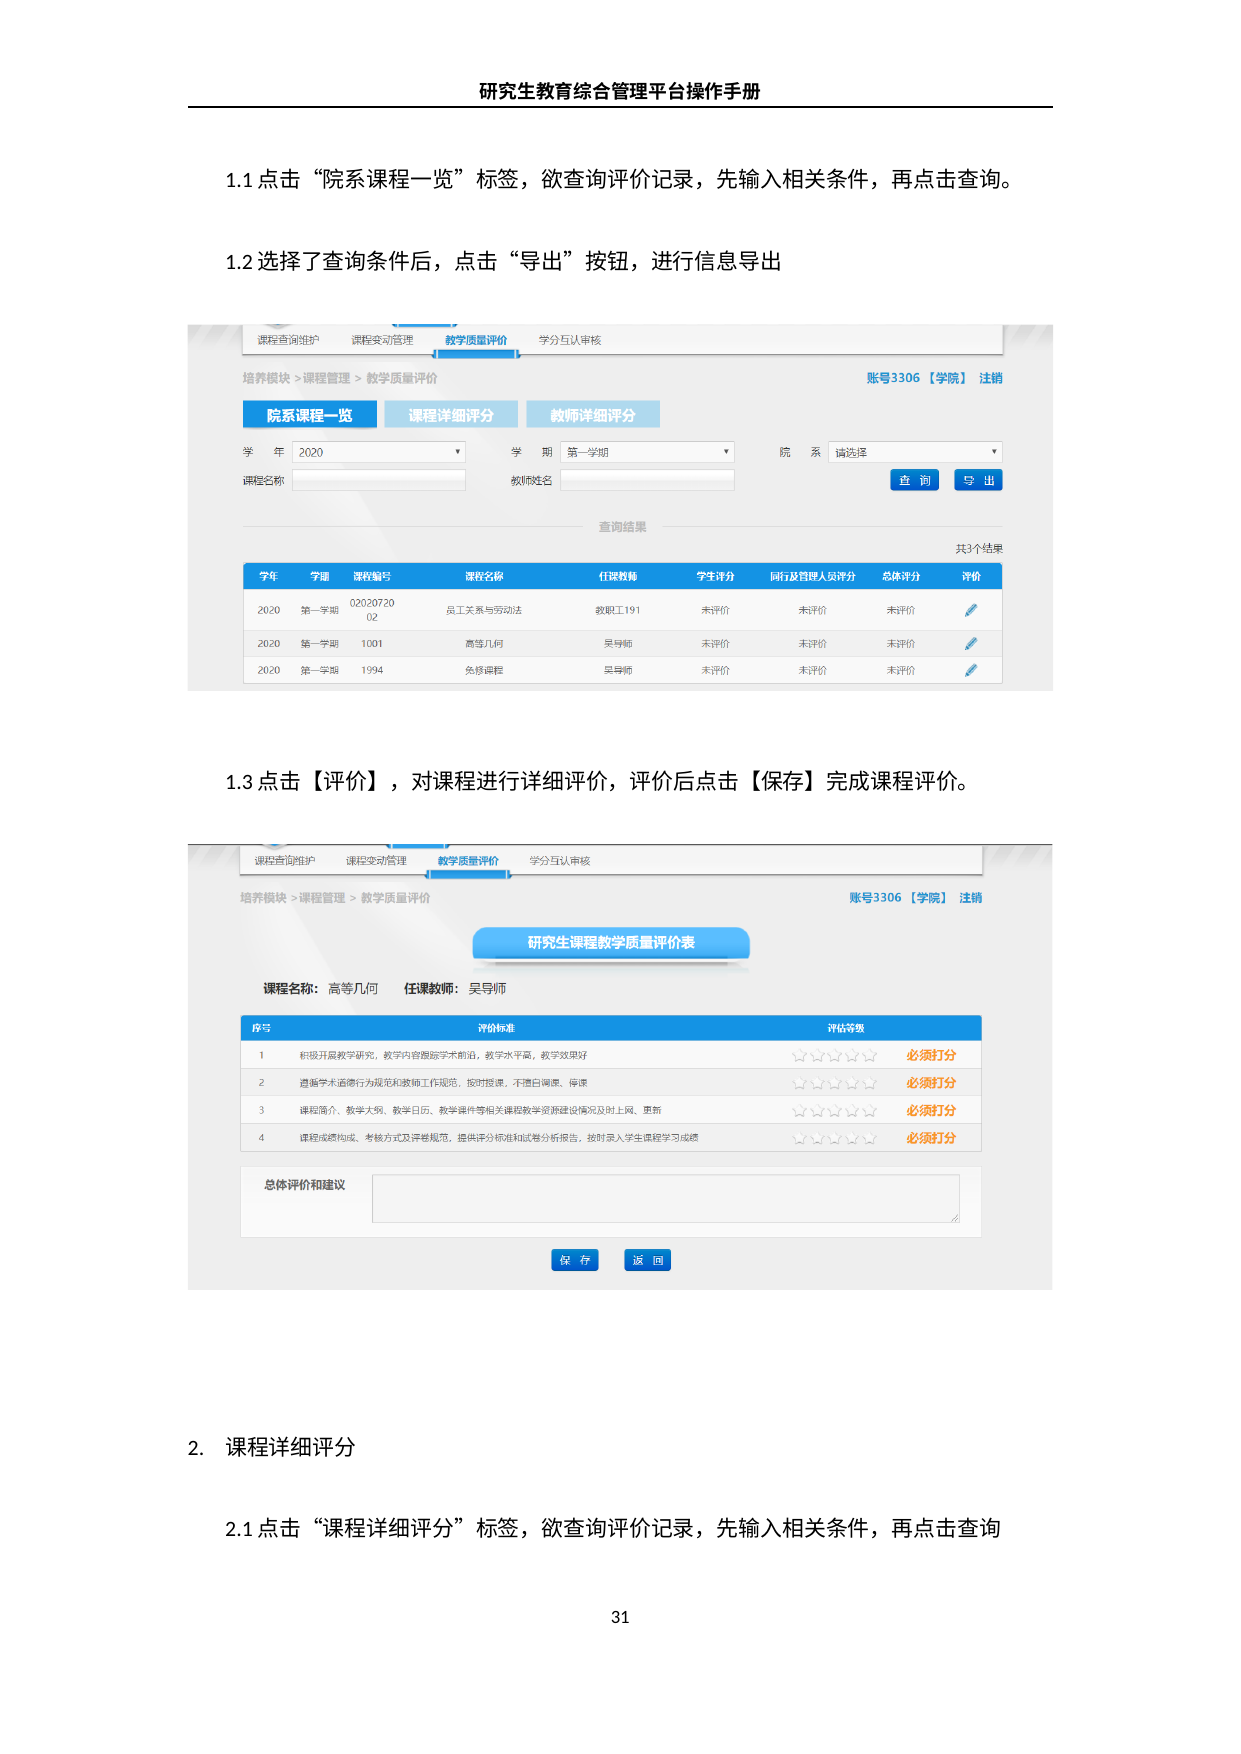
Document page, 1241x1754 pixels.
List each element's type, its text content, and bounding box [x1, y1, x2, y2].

text 1.2选择了查询条件后，点击“导出”按钮，进行信息导出 [225, 243, 1053, 276]
text 1.3 点击【评价】，对课程进行详细评价，评价后点击【保存】完成课程评价。 [225, 763, 1053, 796]
text 2.1点击“课程详细评分”标签，欲查询评价记录，先输入相关条件，再点击查询 [225, 1511, 1053, 1543]
picture [187, 844, 1053, 1290]
picture [187, 324, 1054, 691]
list 课程详细评分 [187, 1429, 1053, 1462]
text 1.1点击“院系课程一览”标签，欲查询评价记录，先输入相关条件，再点击查询。 [225, 162, 1053, 194]
